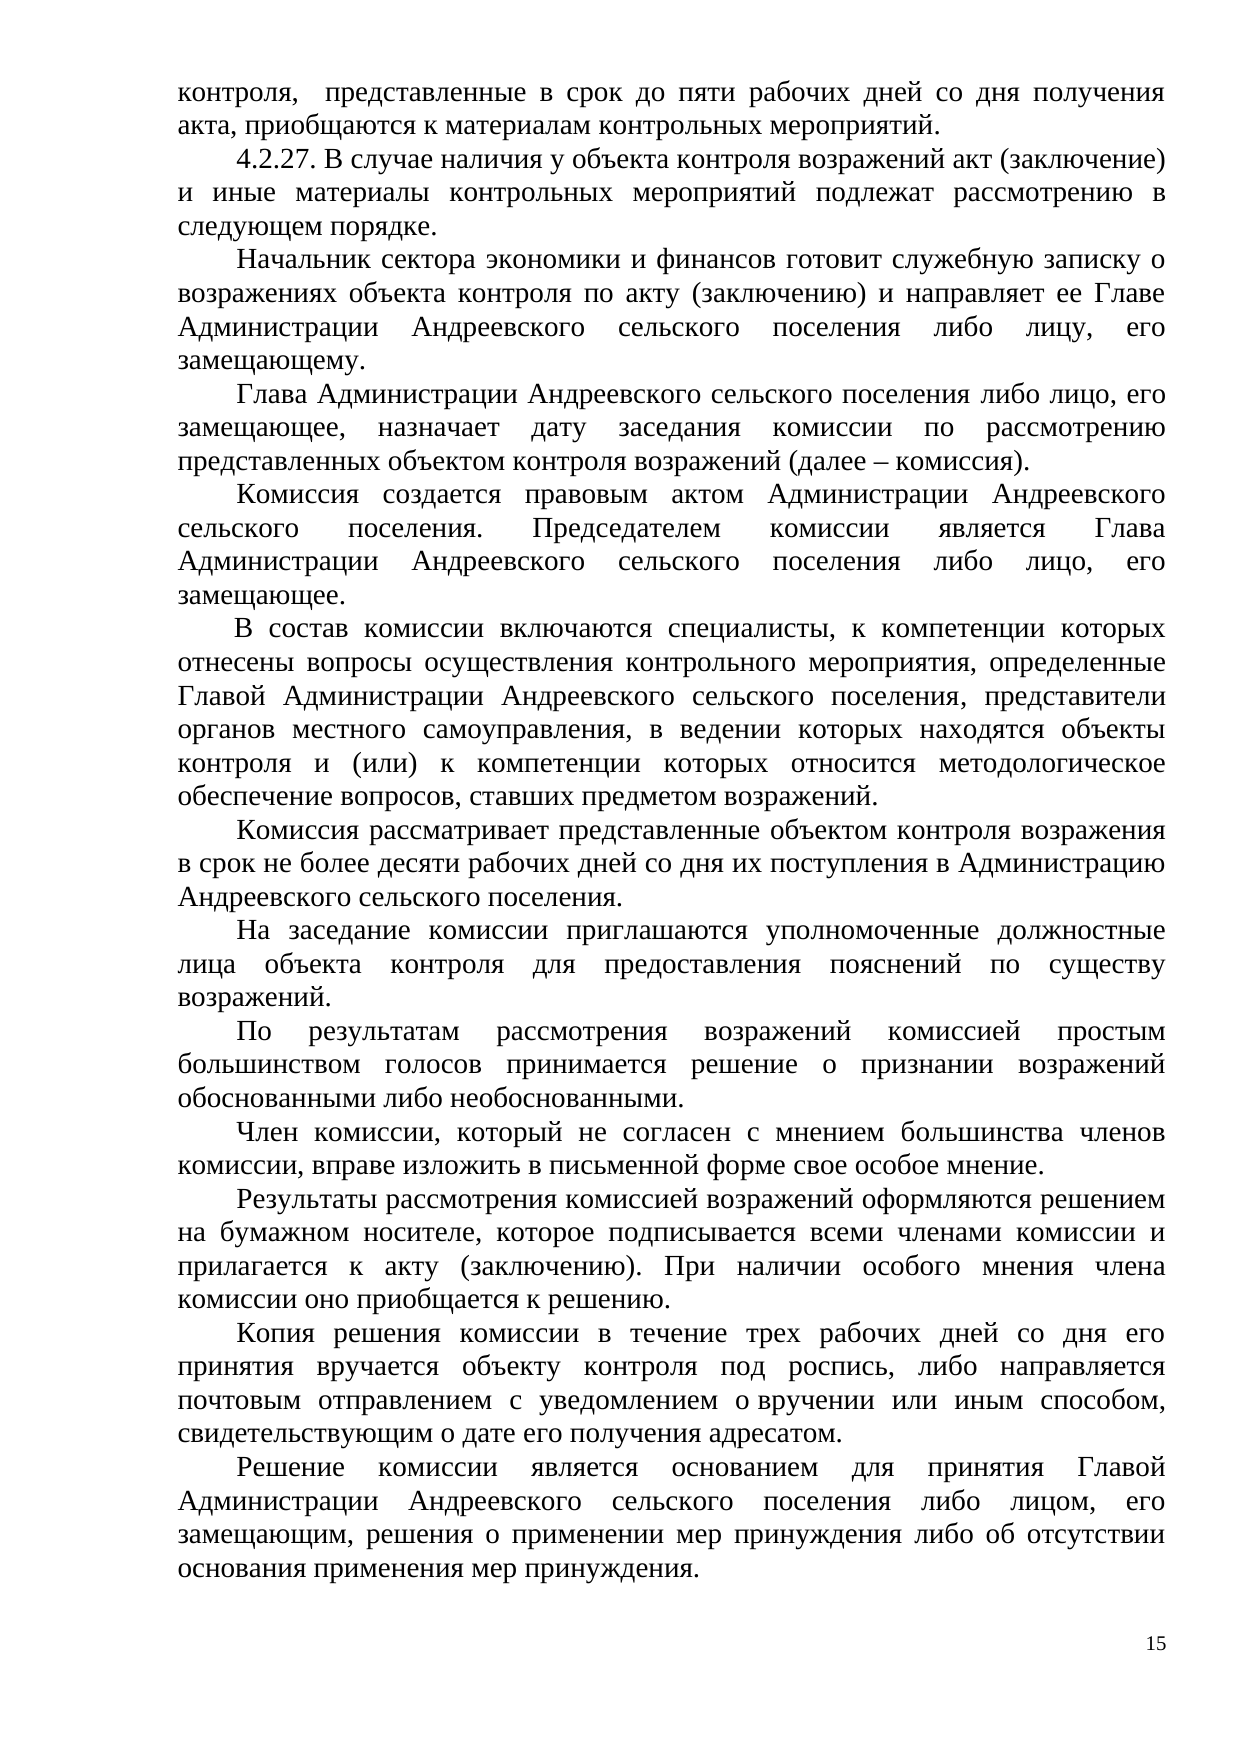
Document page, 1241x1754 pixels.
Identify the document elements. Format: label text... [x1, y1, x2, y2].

text Глава Администрации Андреевского сельского поселения либо лицо, его замещающее, назначает дату заседания комиссии по рассмотрению представленных объектом контроля возражений (далее – комиссия). [177, 376, 1166, 476]
text В состав комиссии включаются специалисты, к компетенции которых отнесены вопросы осуществления контрольного мероприятия, определенные Главой Администрации Андреевского сельского поселения, представители органов местного самоуправления, в ведении которых находятся объекты контроля и (или) к компетенции которых относится методологическое обеспечение вопросов, ставших предметом возражений. [177, 611, 1166, 812]
text На заседание комиссии приглашаются уполномоченные должностные лица объекта контроля для предоставления пояснений по существу возражений. [177, 912, 1166, 1013]
text Комиссия рассматривает представленные объектом контроля возражения в срок не более десяти рабочих дней со дня их поступления в Администрацию Андреевского сельского поселения. [177, 812, 1166, 912]
text Член комиссии, который не согласен с мнением большинства членов комиссии, вправе изложить в письменной форме свое особое мнение. [177, 1114, 1166, 1181]
text 4.2.27. В случае наличия у объекта контроля возражений акт (заключение) и иные материалы контрольных мероприятий подлежат рассмотрению в следующем порядке. [177, 141, 1166, 242]
text Начальник сектора экономики и финансов готовит служебную записку о возражениях объекта контроля по акту (заключению) и направляет ее Главе Администрации Андреевского сельского поселения либо лицу, его замещающему. [177, 242, 1166, 376]
text Результаты рассмотрения комиссией возражений оформляются решением на бумажном носителе, которое подписывается всеми членами комиссии и прилагается к акту (заключению). При наличии особого мнения члена комиссии оно приобщается к решению. [177, 1181, 1166, 1315]
text Копия решения комиссии в течение трех рабочих дней со дня его принятия вручается объекту контроля под роспись, либо направляется почтовым отправлением с уведомлением о вручении или иным способом, свидетельствующим о дате его получения адресатом. [177, 1315, 1166, 1449]
text По результатам рассмотрения возражений комиссией простым большинством голосов принимается решение о признании возражений обоснованными либо необоснованными. [177, 1013, 1166, 1114]
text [177, 74, 1166, 141]
text Комиссия создается правовым актом Администрации Андреевского сельского поселения. Председателем комиссии является Глава Администрации Андреевского сельского поселения либо лицо, его замещающее. [177, 476, 1166, 611]
text Решение комиссии является основанием для принятия Главой Администрации Андреевского сельского поселения либо лицом, его замещающим, решения о применении мер принуждения либо об отсутствии основания применения мер принуждения. [177, 1449, 1166, 1583]
